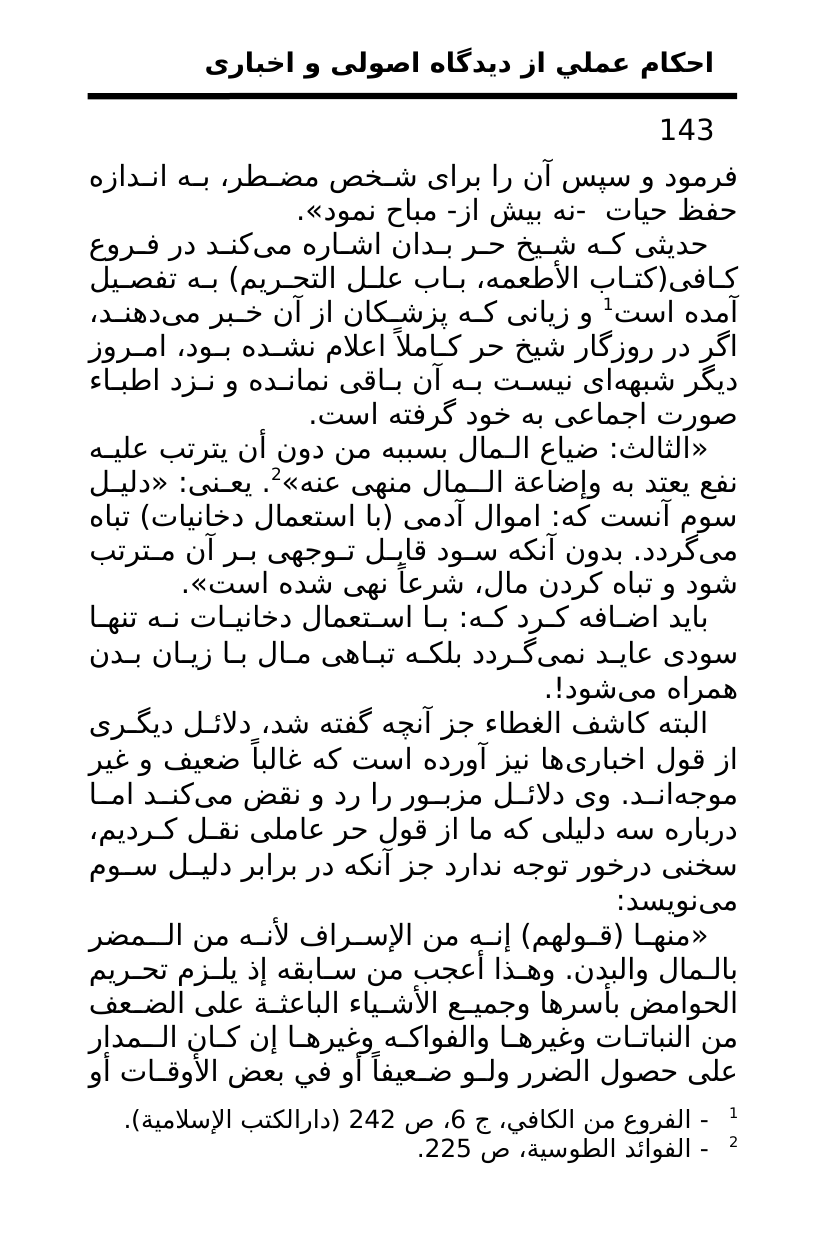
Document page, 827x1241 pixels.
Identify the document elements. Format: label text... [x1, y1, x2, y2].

text حدیثی که شیخ حر بدان اشاره می‌کند در فروع کافی(کتاب الأطعمه، باب علل التحریم) به تفصیل آمده است و زیانی که پزشکان از آن خبر می‌دهند، اگر در روزگار شیخ حر کاملاً اعلام نشده بود، امروز دیگر شبهه‌ای نیست به آن باقی نمانده و نزد اطباء صورت اجماعی به خود گرفته است. [89, 227, 738, 431]
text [89, 918, 738, 1088]
text باید اضافه کرد که: با استعمال دخانیات نه تنها سودی عاید نمی‌گردد بلکه تباهی مال با زیان بدن همراه می‌شود!. [89, 601, 738, 705]
text البته کاشف الغطاء جز آنچه گفته شد، دلائل دیگری از قول اخباری‌ها نیز آورده است که غالباً ضعیف و غیر موجه‌اند. وی دلائل مزبور را رد و نقض می‌کند اما درباره سه دلیلی که ما از قول حر عاملی نقل کردیم، سخنی درخور توجه ندارد جز آنکه در برابر دلیل سوم می‌نویسد: [89, 707, 738, 917]
text «الثالث: ضیاع الـمال بسببه من دون أن یترتب علیه نفع یعتد به وإضاعة الـمال منهی عنه». یعنی: «دلیل سوم آنست که: اموال آدمی (با استعمال دخانیات) تباه می‌گردد. بدون آنکه سود قابل توجهی بر آن مترتب شود و تباه کردن مال، شرعاً نهی شده است». [89, 431, 738, 601]
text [89, 159, 738, 227]
